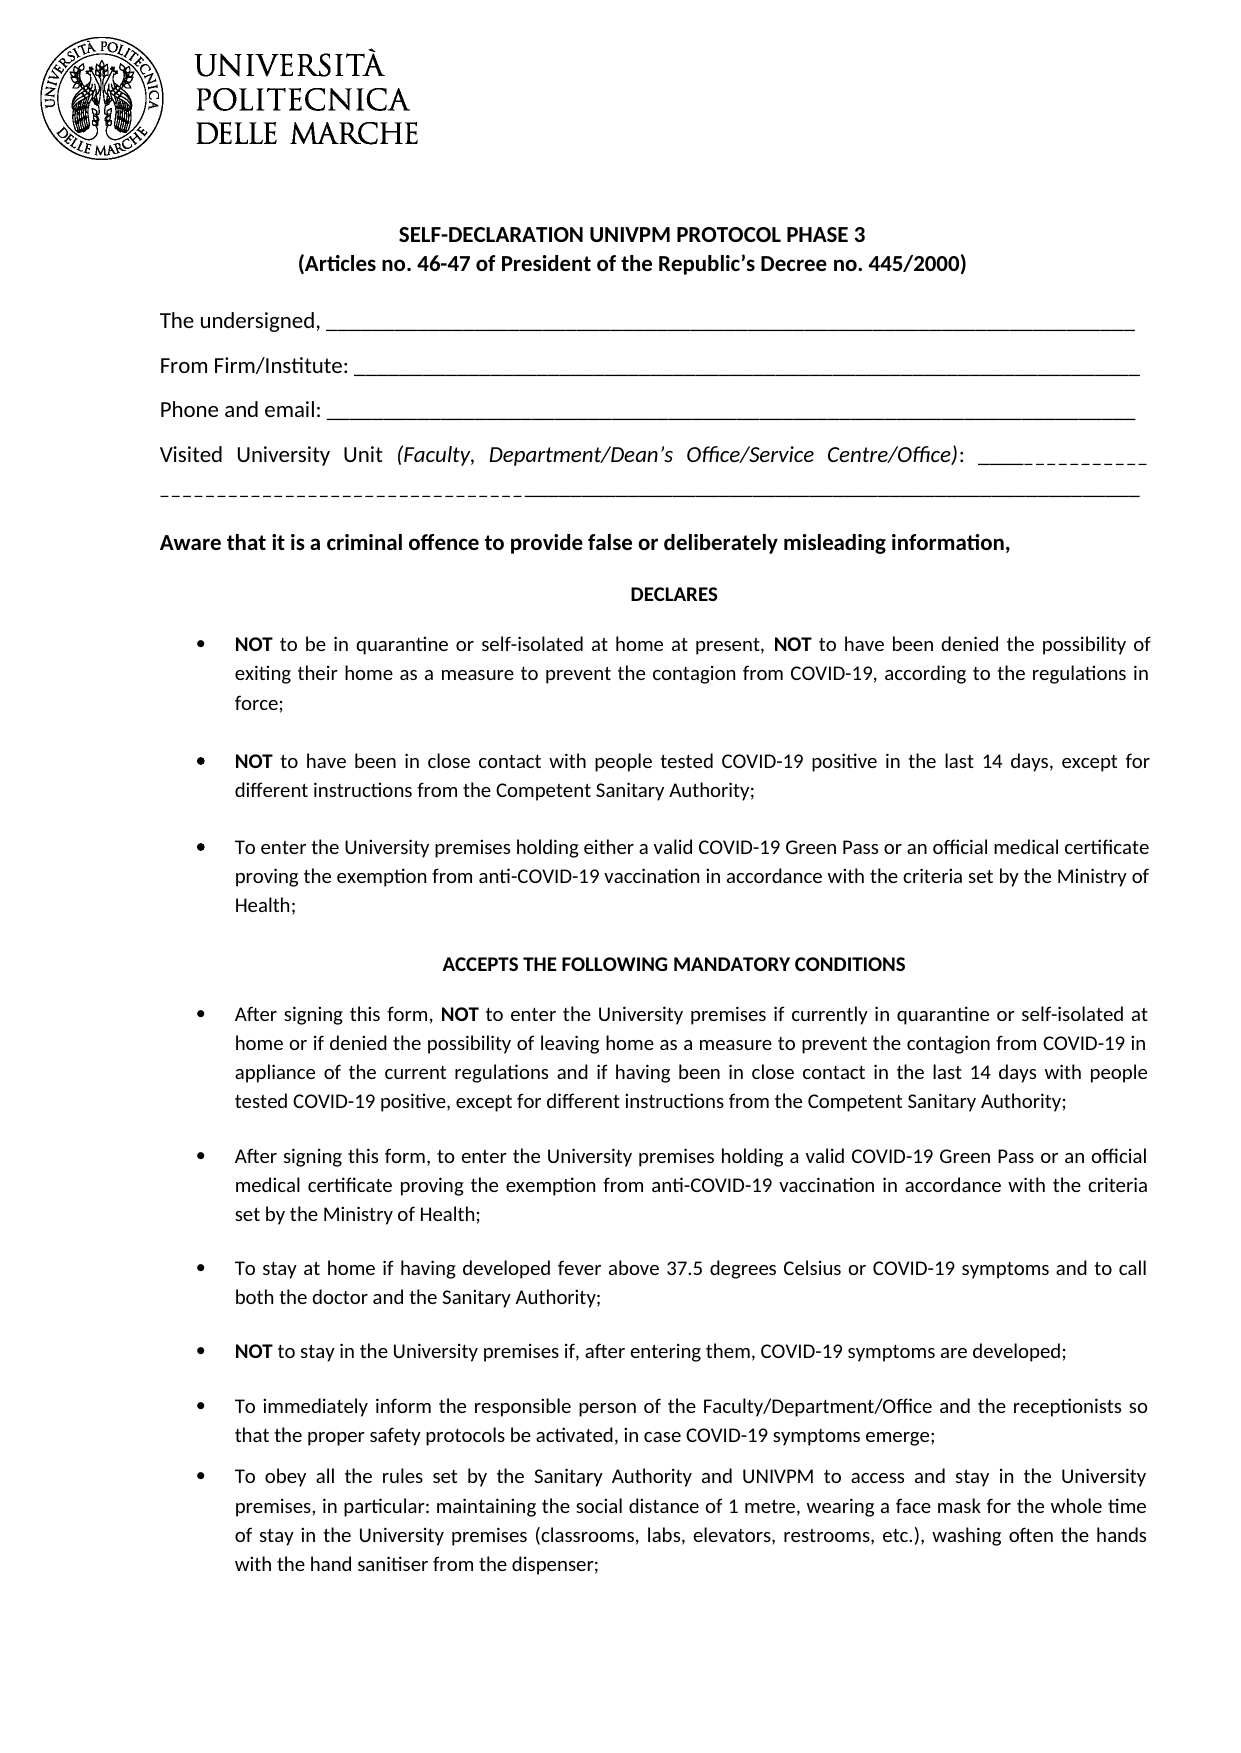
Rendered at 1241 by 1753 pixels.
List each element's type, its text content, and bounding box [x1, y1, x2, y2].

text ACCEPTS THE FOLLOWING MANDATORY CONDITIONS [197, 951, 1152, 976]
picture [0, 17, 433, 165]
text DECLARES [197, 581, 1152, 606]
text Visited University Unit (Faculty, Department/Dean’s Office/Service Centre/Office): _______________ ______________________________________________________________________________________ [159, 440, 1152, 501]
list NOT to stay in the University premises if, after entering them, COVID-19 symptoms are developed; [197, 1339, 1149, 1364]
list To immediately inform the responsible person of the Faculty/Department/Office and the receptionists so that the proper safety protocols be activated, in case COVID-19 symptoms emerge; [197, 1393, 1149, 1447]
list To enter the University premises holding either a valid COVID-19 Green Pass or an official medical certificate proving the exemption from anti-COVID-19 vaccination in accordance with the criteria set by the Ministry of Health; [197, 834, 1152, 918]
list To stay at home if having developed fever above 37.5 degrees Celsius or COVID-19 symptoms and to call both the doctor and the Sanitary Authority; [197, 1255, 1149, 1310]
list After signing this form, NOT to enter the University premises if currently in quarantine or self-isolated at home or if denied the possibility of leaving home as a measure to prevent the contagion from COVID-19 in appliance of the current regulations and if having been in close contact in the last 14 days with people tested COVID-19 positive, except for different instructions from the Competent Sanitary Authority; [197, 1001, 1149, 1114]
text Aware that it is a criminal offence to provide false or deliberately misleading information, [159, 528, 1152, 556]
list NOT to have been in close contact with people tested COVID-19 positive in the last 14 days, except for different instructions from the Competent Sanitary Authority; [197, 748, 1152, 803]
text Phone and email: _______________________________________________________________________ [159, 396, 1152, 424]
text The undersigned, _______________________________________________________________________ [159, 306, 1152, 334]
list To obey all the rules set by the Sanitary Authority and UNIVPM to access and stay in the University premises, in particular: maintaining the social distance of 1 metre, wearing a face mask for the whole time of stay in the University premises (classrooms, labs, elevators, restrooms, etc.), washing often the hands with the hand sanitiser from the dispenser; [197, 1464, 1149, 1577]
text From Firm/Institute: _____________________________________________________________________ [159, 351, 1152, 379]
list NOT to be in quarantine or self-isolated at home at present, NOT to have been denied the possibility of exiting their home as a measure to prevent the contagion from COVID-19, according to the regulations in force; [197, 631, 1152, 715]
list After signing this form, to enter the University premises holding a valid COVID-19 Green Pass or an official medical certificate proving the exemption from anti-COVID-19 vaccination in accordance with the criteria set by the Ministry of Health; [197, 1143, 1149, 1227]
